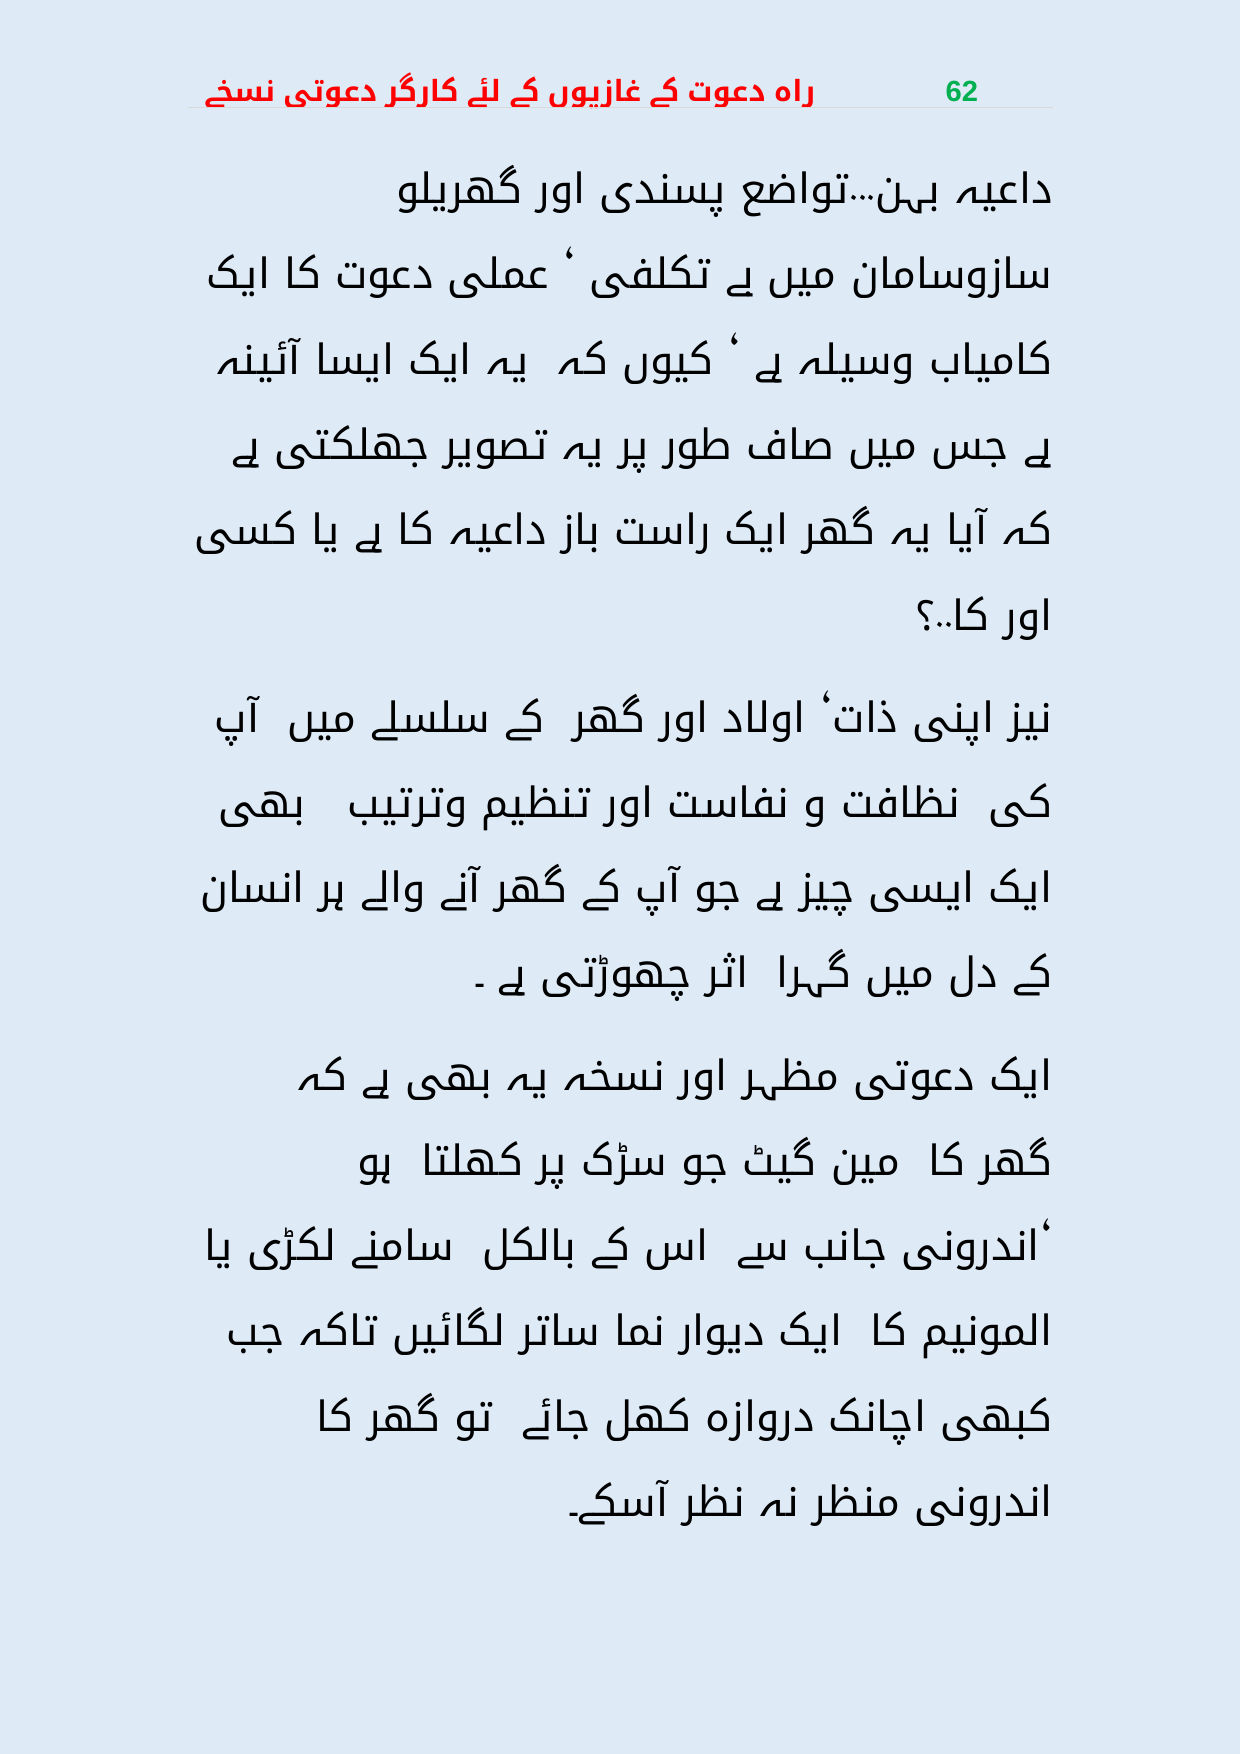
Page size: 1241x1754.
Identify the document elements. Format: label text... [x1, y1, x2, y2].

text داعیہ بہن...تواضع پسندی اور گھریلو سازوسامان میں بے تکلفی ‘ عملی دعوت کا ایک کامیاب وسیلہ ہے ‘ کیوں کہ یہ ایک ایسا آئینہ ہے جس میں صاف طور پر یہ تصویر جھلکتی ہے کہ آیا یہ گھر ایک راست باز داعیہ کا ہے یا کسی اور کا..؟ [187, 150, 1053, 656]
text ایک دعوتی مظہر اور نسخہ یہ بھی ہے کہ گھر کا مین گیٹ جو سڑک پر کھلتا ہو ‘اندرونی جانب سے اس کے بالکل سامنے لکڑی یا المونیم کا ایک دیوار نما ساتر لگائیں تاکہ جب کبھی اچانک دروازہ کھل جائے تو گھر کا اندرونی منظر نہ نظر آسکے۔ [187, 1036, 1053, 1542]
text نیز اپنی ذات‘ اولاد اور گھر کے سلسلے میں آپ کی نظافت و نفاست اور تنظیم وترتیب بھی ایک ایسی چیز ہے جو آپ کے گھر آنے والے ہر انسان کے دل میں گہرا اثر چھوڑتی ہے ۔ [187, 678, 1053, 1013]
